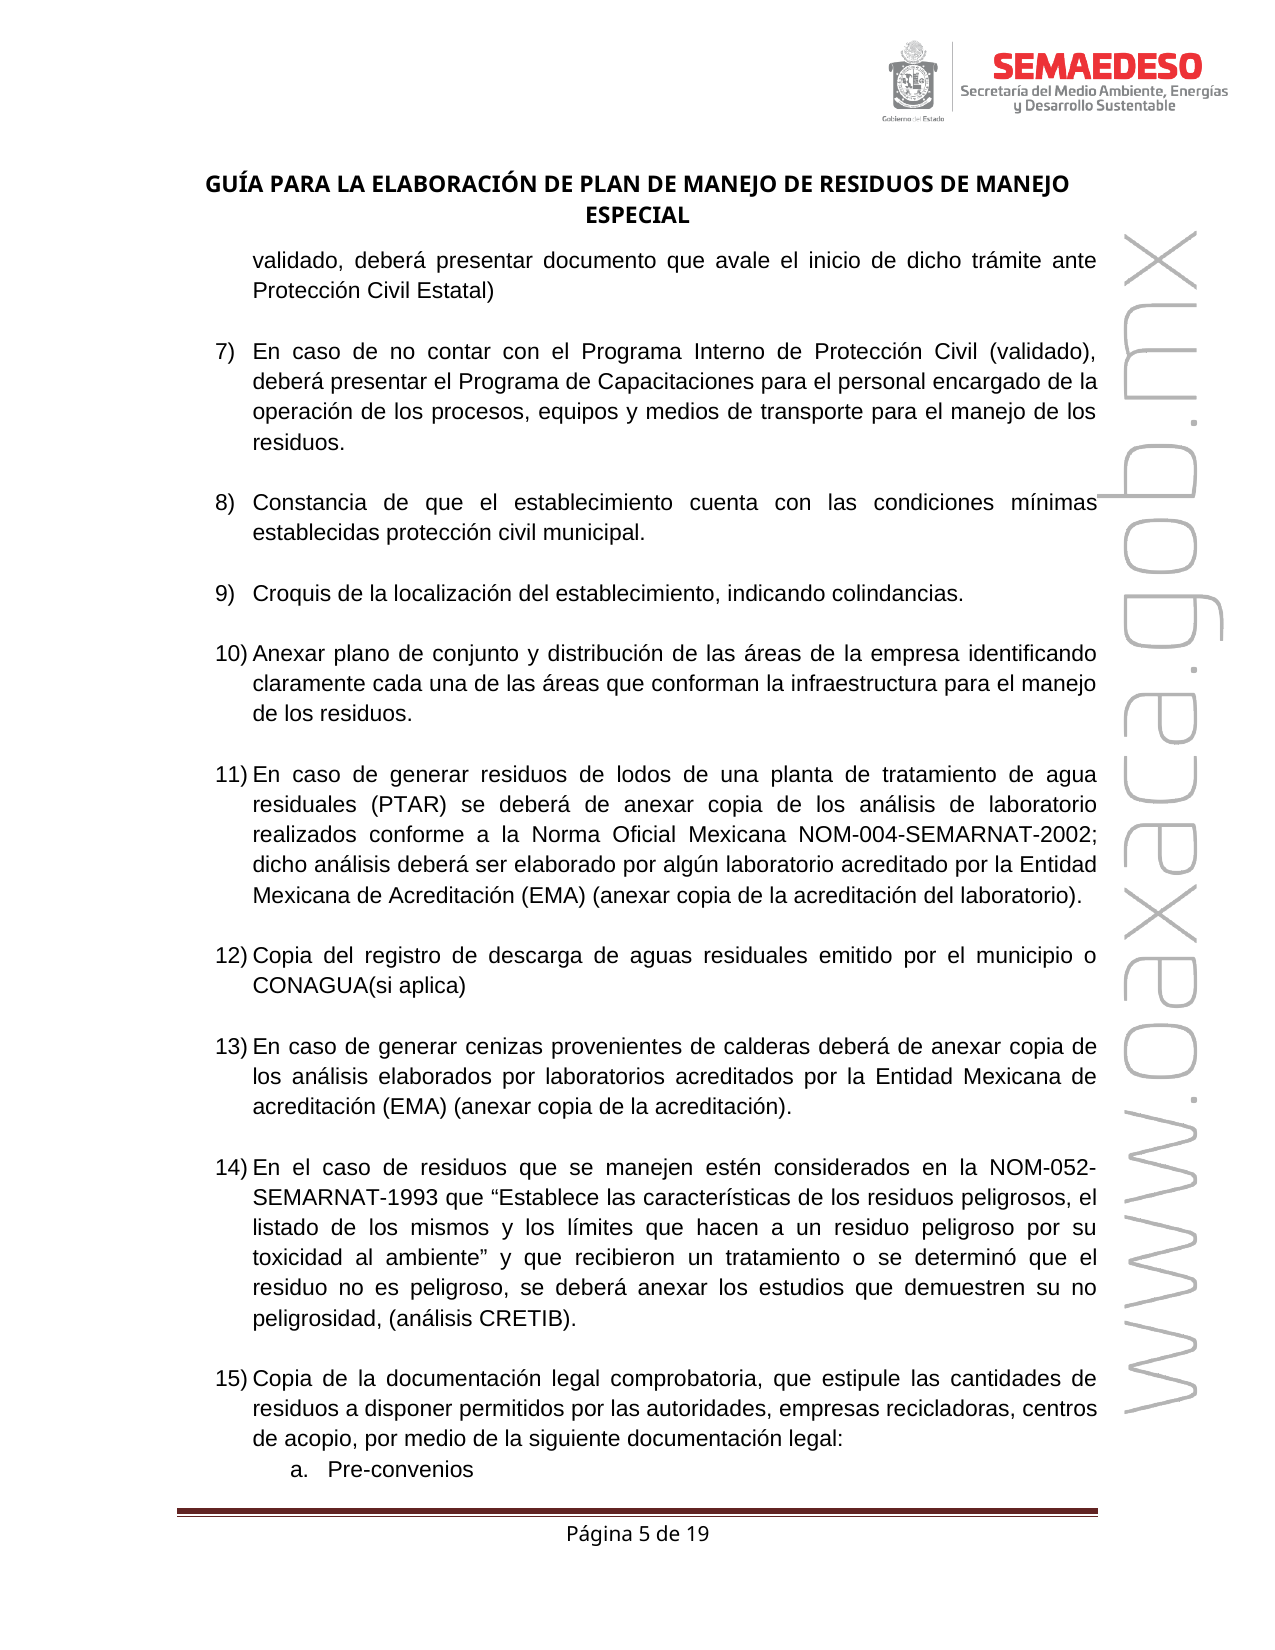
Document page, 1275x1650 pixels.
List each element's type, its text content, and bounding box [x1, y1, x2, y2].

picture [870, 0, 1275, 1427]
list Copia del registro de descarga de aguas residuales emitido por el municipio o CONAGUA(si aplica) [215, 942, 1098, 998]
picture [874, 178, 880, 189]
list Constancia de que el establecimiento cuenta con las condiciones mínimas establecidas protección civil municipal. [215, 489, 1098, 545]
list En caso de generar residuos de lodos de una planta de tratamiento de agua residuales (PTAR) se deberá de anexar copia de los análisis de laboratorio realizados conforme a la Norma Oficial Mexicana NOM-004-SEMARNAT-2002; dicho análisis deberá ser elaborado por algún laboratorio acreditado por la Entidad Mexicana de Acreditación (EMA) (anexar copia de la acreditación del laboratorio). [215, 761, 1098, 908]
list Copia de la documentación legal comprobatoria, que estipule las cantidades de residuos a disponer permitidos por las autoridades, empresas recicladoras, centros de acopio, por medio de la siguiente documentación legal: [215, 1365, 1098, 1452]
list En el caso de residuos que se manejen estén considerados en la NOM-052-SEMARNAT-1993 que “Establece las características de los residuos peligrosos, el listado de los mismos y los límites que hacen a un residuo peligroso por su toxicidad al ambiente” y que recibieron un tratamiento o se determinó que el residuo no es peligroso, se deberá anexar los estudios que demuestren su no peligrosidad, (análisis CRETIB). [215, 1153, 1098, 1331]
list Croquis de la localización del establecimiento, indicando colindancias. [215, 579, 1098, 606]
list Anexar plano de conjunto y distribución de las áreas de la empresa identificando claramente cada una de las áreas que conforman la infraestructura para el manejo de los residuos. [215, 640, 1098, 727]
list Pre-convenios [290, 1456, 1098, 1482]
list En caso de generar cenizas provenientes de calderas deberá de anexar copia de los análisis elaborados por laboratorios acreditados por la Entidad Mexicana de acreditación (EMA) (anexar copia de la acreditación). [215, 1033, 1098, 1119]
list En caso de no contar con el Programa Interno de Protección Civil (validado), deberá presentar el Programa de Capacitaciones para el personal encargado de la operación de los procesos, equipos y medios de transporte para el manejo de los residuos. [215, 338, 1098, 455]
